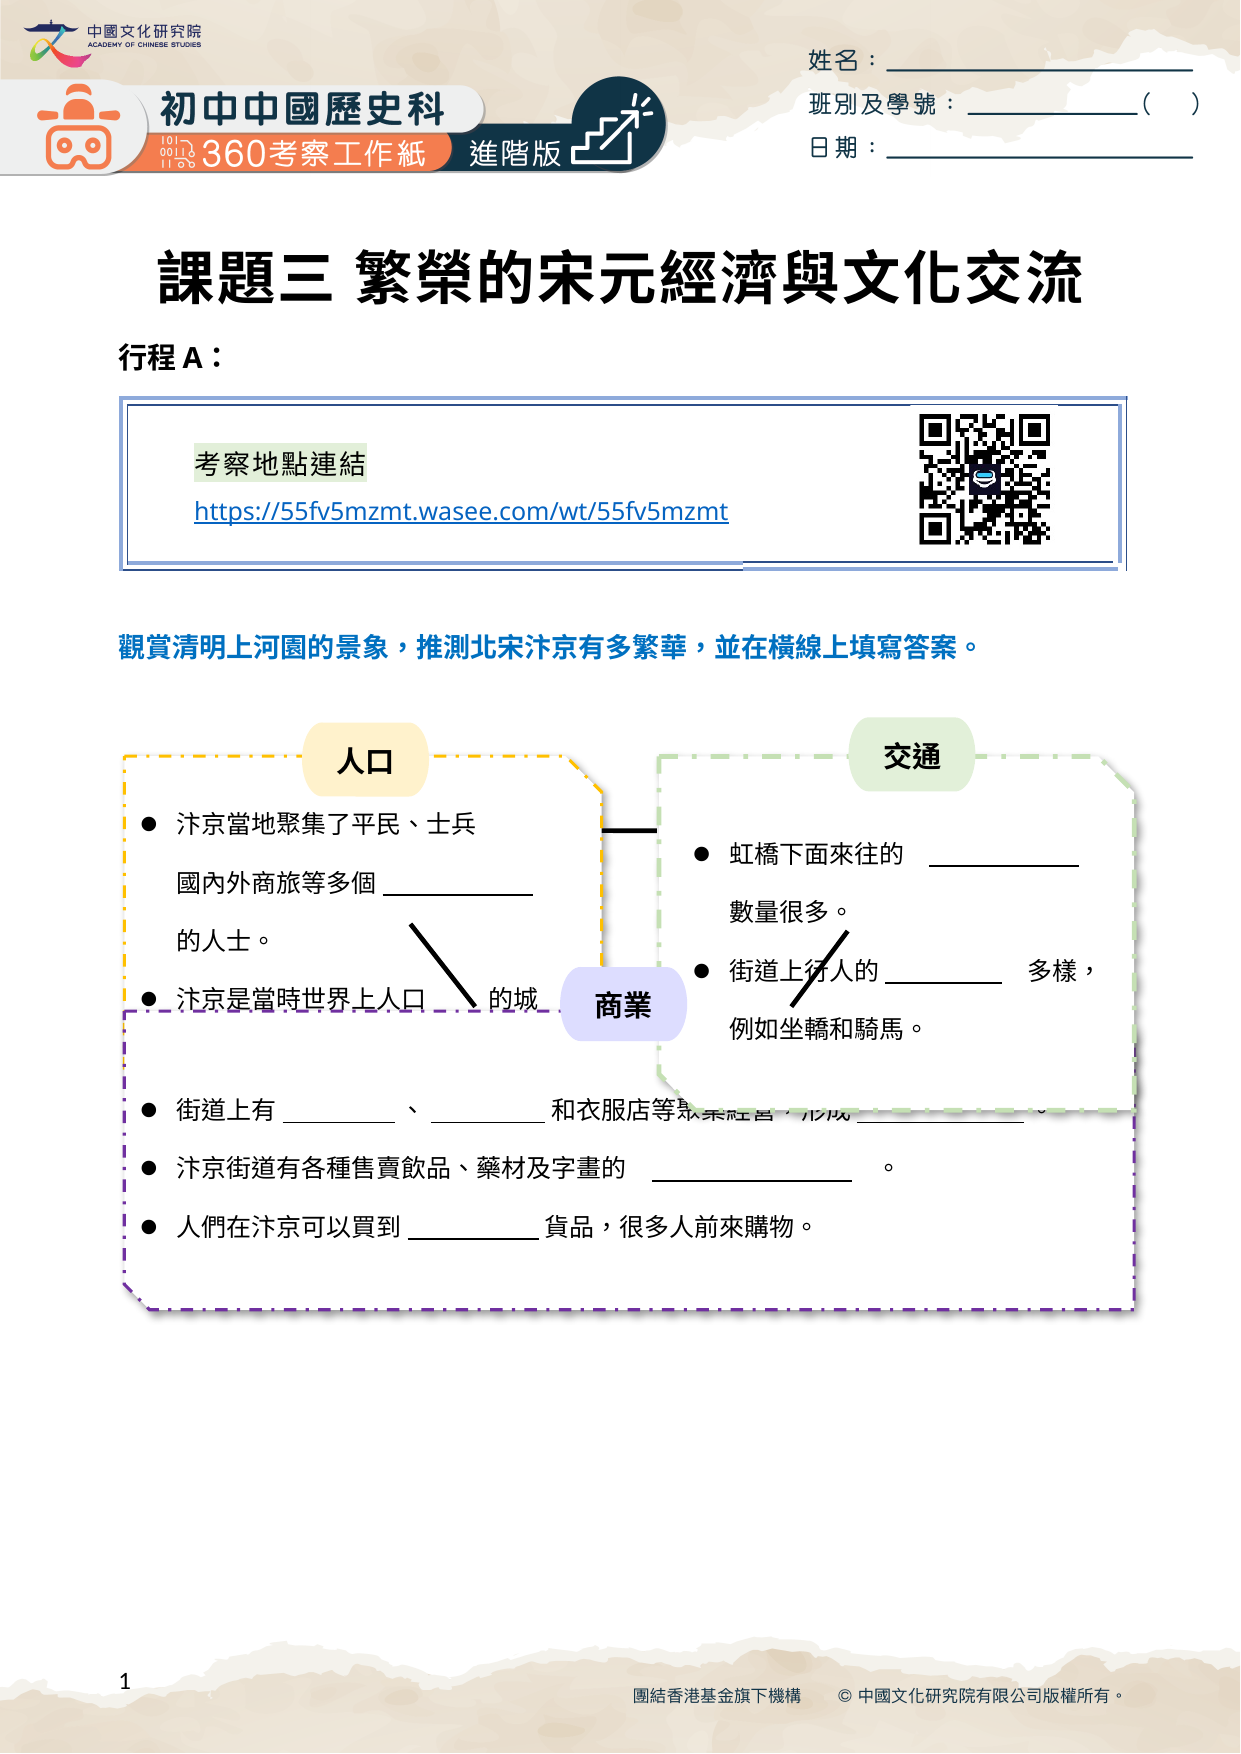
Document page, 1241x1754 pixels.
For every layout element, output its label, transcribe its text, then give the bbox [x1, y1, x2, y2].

table_header 考察地點連結 [124, 400, 742, 482]
picture [0, 1634, 1241, 1753]
picture [910, 405, 1058, 553]
text 課題三 繁榮的宋元經濟與文化交流 [118, 232, 1122, 316]
table_cell https://55fv5mzmt.wasee.com/wt/55fv5mzmt [128, 483, 742, 561]
text 觀賞清明上河園的景象，推測北宋汴京有多繁華，並在橫線上填寫答案。 [118, 608, 1122, 683]
text 行程A： [118, 335, 1122, 377]
picture [0, 0, 1241, 177]
table_header [743, 400, 1123, 561]
